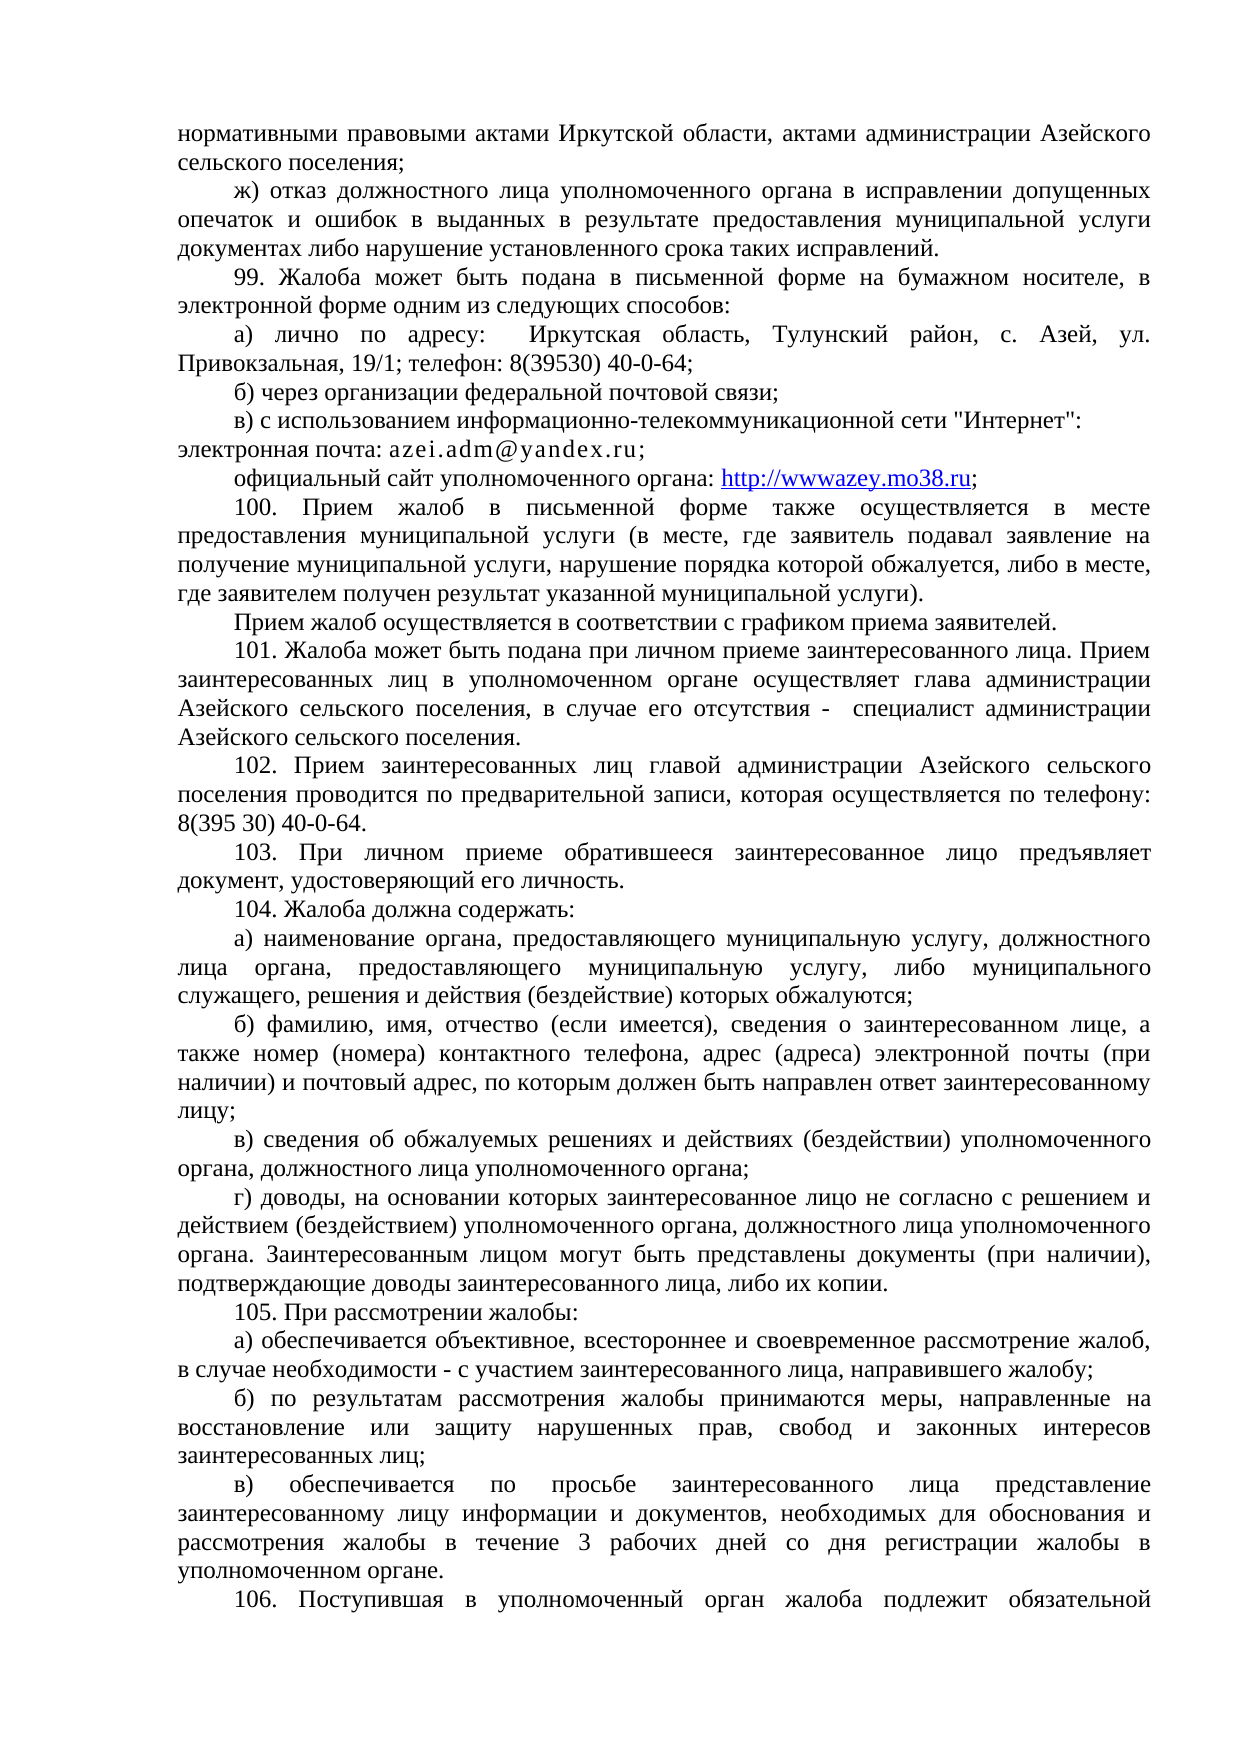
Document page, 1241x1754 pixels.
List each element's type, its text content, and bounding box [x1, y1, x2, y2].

text 104. Жалоба должна содержать: [177, 894, 1152, 923]
text 99. Жалоба может быть подана в письменной форме на бумажном носителе, в электронной форме одним из следующих способов: [177, 262, 1152, 319]
text 100. Прием жалоб в письменной форме также осуществляется в месте предоставления муниципальной услуги (в месте, где заявитель подавал заявление на получение муниципальной услуги, нарушение порядка которой обжалуется, либо в месте, где заявителем получен результат указанной муниципальной услуги). [177, 492, 1152, 607]
text б) через организации федеральной почтовой связи; [177, 377, 1152, 406]
text г) доводы, на основании которых заинтересованное лицо не согласно с решением и действием (бездействием) уполномоченного органа, должностного лица уполномоченного органа. Заинтересованным лицом могут быть представлены документы (при наличии), подтверждающие доводы заинтересованного лица, либо их копии. [177, 1182, 1152, 1297]
text официальный сайт уполномоченного органа: http://wwwazey.mo38.ru; [177, 463, 1152, 492]
text 103. При личном приеме обратившееся заинтересованное лицо предъявляет документ, удостоверяющий его личность. [177, 837, 1152, 894]
text 105. При рассмотрении жалобы: [177, 1297, 1152, 1326]
text Прием жалоб осуществляется в соответствии с графиком приема заявителей. [177, 607, 1152, 636]
text ж) отказ должностного лица уполномоченного органа в исправлении допущенных опечаток и ошибок в выданных в результате предоставления муниципальной услуги документах либо нарушение установленного срока таких исправлений. [177, 176, 1152, 262]
text а) обеспечивается объективное, всестороннее и своевременное рассмотрение жалоб, в случае необходимости - с участием заинтересованного лица, направившего жалобу; [177, 1326, 1152, 1383]
text в) с использованием информационно-телекоммуникационной сети "Интернет": [177, 406, 1152, 434]
text электронная почта: azei.adm@yandex.ru; [177, 434, 1165, 463]
text в) обеспечивается по просьбе заинтересованного лица представление заинтересованному лицу информации и документов, необходимых для обоснования и рассмотрения жалобы в течение 3 рабочих дней со дня регистрации жалобы в уполномоченном органе. [177, 1469, 1152, 1584]
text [177, 1584, 1152, 1613]
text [177, 118, 1152, 176]
text 101. Жалоба может быть подана при личном приеме заинтересованного лица. Прием заинтересованных лиц в уполномоченном органе осуществляет глава администрации Азейского сельского поселения, в случае его отсутствия - специалист администрации Азейского сельского поселения. [177, 636, 1152, 751]
text 102. Прием заинтересованных лиц главой администрации Азейского сельского поселения проводится по предварительной записи, которая осуществляется по телефону: 8(395 30) 40-0-64. [177, 751, 1152, 837]
text б) фамилию, имя, отчество (если имеется), сведения о заинтересованном лице, а также номер (номера) контактного телефона, адрес (адреса) электронной почты (при наличии) и почтовый адрес, по которым должен быть направлен ответ заинтересованному лицу; [177, 1009, 1152, 1124]
text в) сведения об обжалуемых решениях и действиях (бездействии) уполномоченного органа, должностного лица уполномоченного органа; [177, 1124, 1152, 1182]
text б) по результатам рассмотрения жалобы принимаются меры, направленные на восстановление или защиту нарушенных прав, свобод и законных интересов заинтересованных лиц; [177, 1383, 1152, 1469]
text а) лично по адресу: Иркутская область, Тулунский район, с. Азей, ул. Привокзальная, 19/1; телефон: 8(39530) 40-0-64; [177, 319, 1152, 377]
text а) наименование органа, предоставляющего муниципальную услугу, должностного лица органа, предоставляющего муниципальную услугу, либо муниципального служащего, решения и действия (бездействие) которых обжалуются; [177, 923, 1152, 1009]
